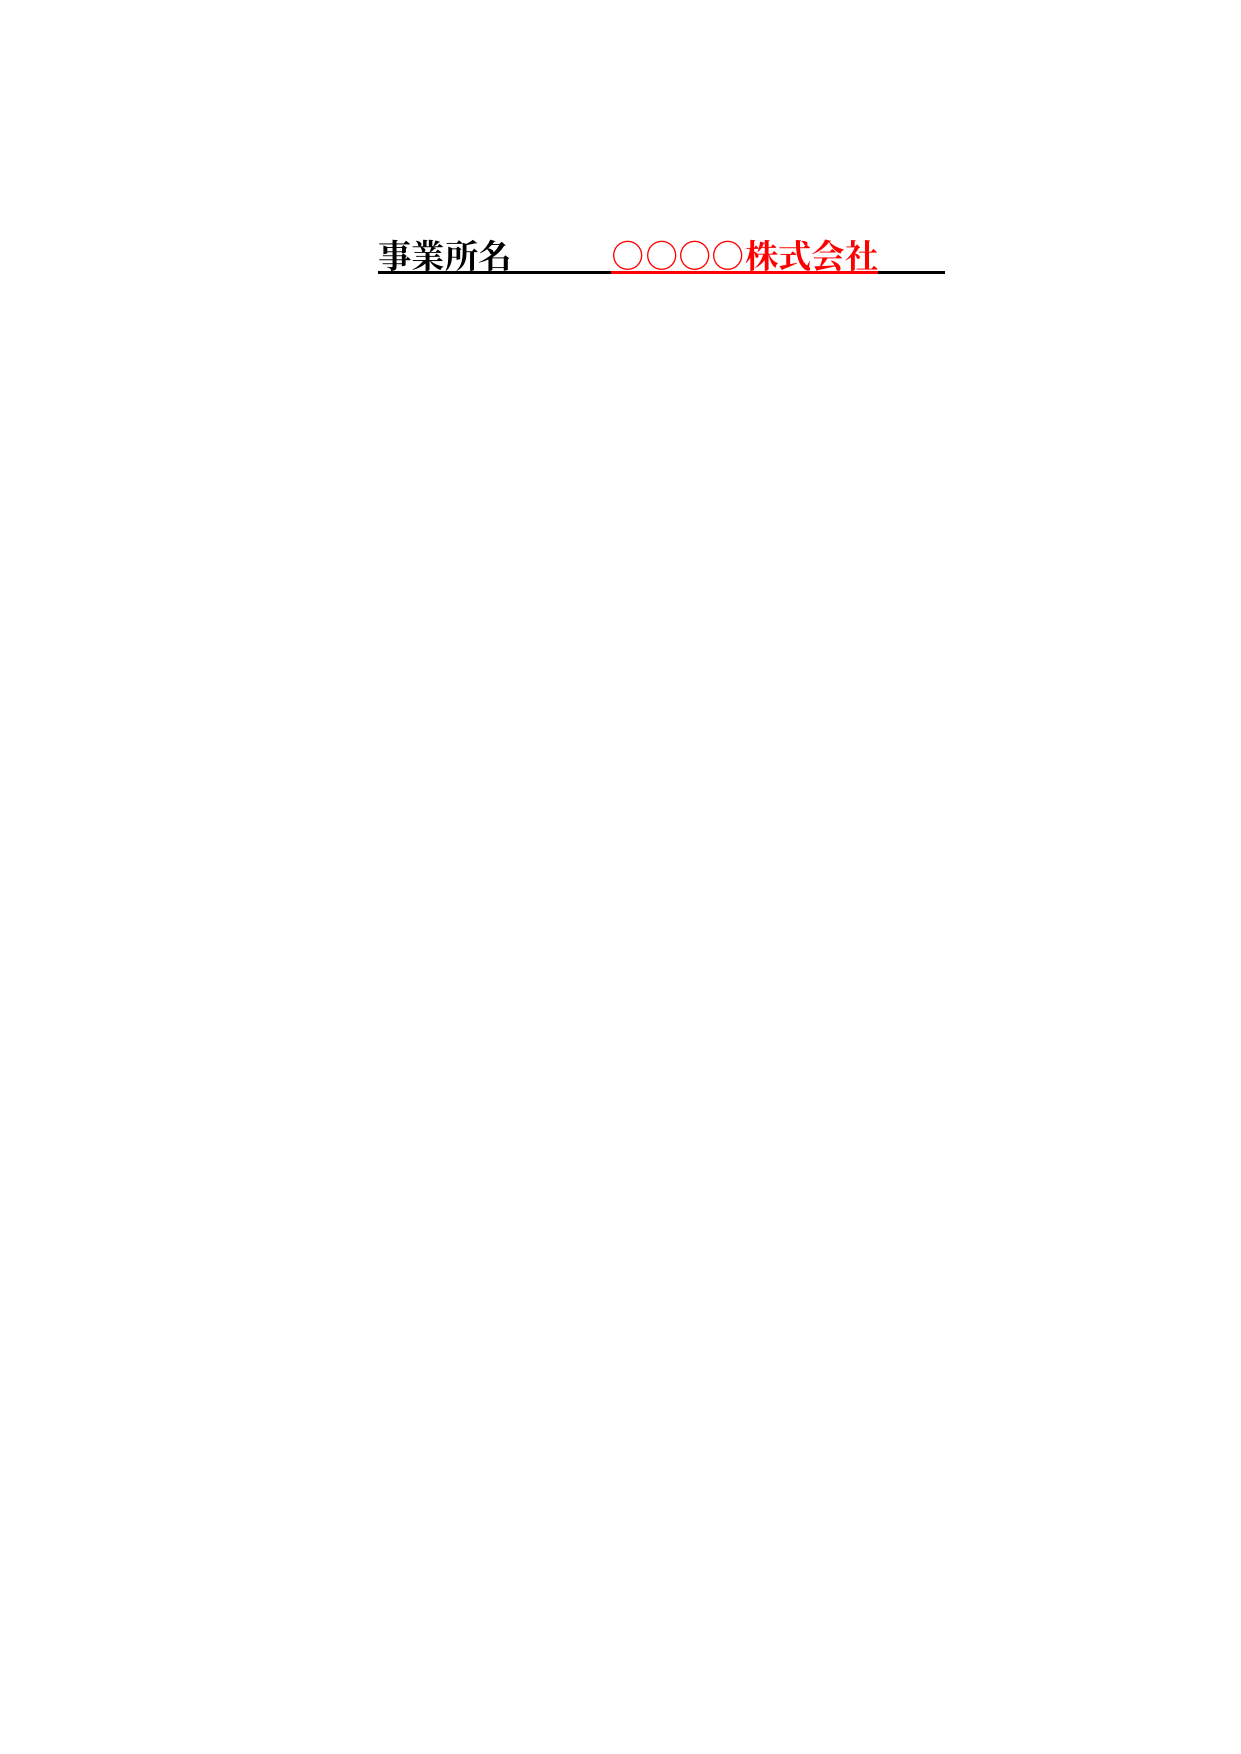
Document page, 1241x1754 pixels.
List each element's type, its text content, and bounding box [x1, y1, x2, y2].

text 事業所名 ○○○○株式会社 １ 危険物の在庫管理に従事する者の職務及び組織 [177, 217, 1063, 292]
